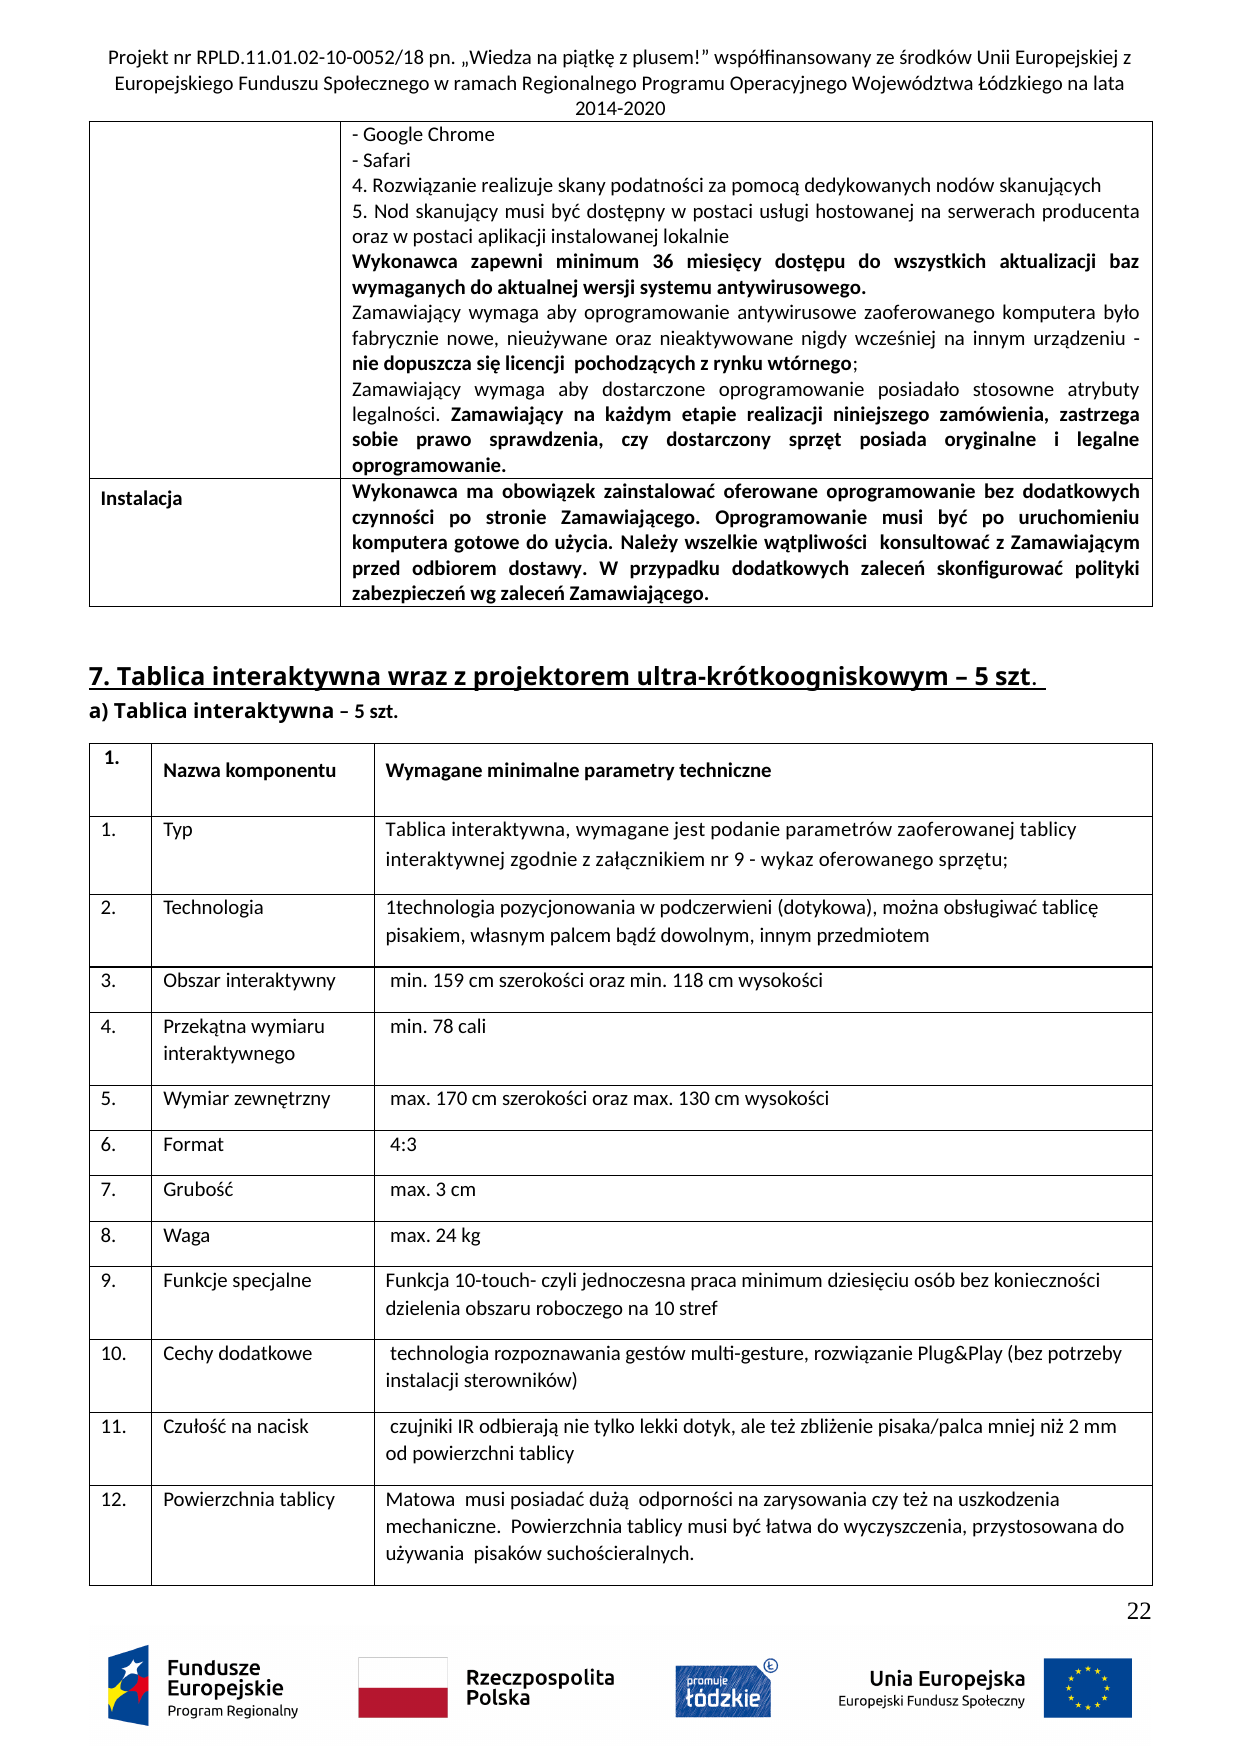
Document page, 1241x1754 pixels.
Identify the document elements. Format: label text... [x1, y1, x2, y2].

table_cell czujniki IR odbierają nie tylko lekki dotyk, ale też zbliżenie pisaka/palca mniej niż 2 mm od powierzchni tablicy [375, 1413, 1152, 1485]
table_cell Obszar interaktywny [152, 968, 374, 1012]
table_cell min. 78 cali [375, 1013, 1152, 1084]
table_cell 5. [90, 1086, 151, 1130]
table_cell Instalacja [90, 479, 340, 606]
table_cell Waga [152, 1222, 374, 1266]
table_cell 3. [90, 968, 151, 1012]
table_cell Czułość na nacisk [152, 1413, 374, 1485]
table_cell Matowa musi posiadać dużą odporności na zarysowania czy też na uszkodzenia mechaniczne. Powierzchnia tablicy musi być łatwa do wyczyszczenia, przystosowana do używania pisaków suchościeralnych. [375, 1486, 1152, 1585]
table_cell min. 159 cm szerokości oraz min. 118 cm wysokości [375, 968, 1152, 1012]
table_cell 1technologia pozycjonowania w podczerwieni (dotykowa), można obsługiwać tablicę pisakiem, własnym palcem bądź dowolnym, innym przedmiotem [375, 895, 1152, 966]
table_header Wymagane minimalne parametry techniczne [375, 744, 1152, 816]
table_cell 12. [90, 1486, 151, 1585]
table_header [90, 122, 340, 477]
table_header Nazwa komponentu [152, 744, 374, 816]
picture [88, 1625, 1152, 1746]
table_cell Wymiar zewnętrzny [152, 1086, 374, 1130]
table_cell 2. [90, 895, 151, 966]
table_cell 1. [90, 817, 151, 893]
text a) Tablica interaktywna – 5 szt. [89, 696, 1152, 724]
table_cell Funkcja 10-touch- czyli jednoczesna praca minimum dziesięciu osób bez konieczności dzielenia obszaru roboczego na 10 stref [375, 1267, 1152, 1339]
table_cell 8. [90, 1222, 151, 1266]
table_cell Format [152, 1131, 374, 1175]
table_cell max. 3 cm [375, 1176, 1152, 1221]
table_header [341, 122, 1152, 477]
table_cell 10. [90, 1340, 151, 1412]
table_cell technologia rozpoznawania gestów multi-gesture, rozwiązanie Plug&Play (bez potrzeby instalacji sterowników) [375, 1340, 1152, 1412]
table_cell Wykonawca ma obowiązek zainstalować oferowane oprogramowanie bez dodatkowych czynności po stronie Zamawiającego. Oprogramowanie musi być po uruchomieniu komputera gotowe do użycia. Należy wszelkie wątpliwości konsultować z Zamawiającym przed odbiorem dostawy. W przypadku dodatkowych zaleceń skonfigurować polityki zabezpieczeń wg zaleceń Zamawiającego. [341, 479, 1152, 606]
table_cell 9. [90, 1267, 151, 1339]
table_cell 11. [90, 1413, 151, 1485]
table_cell Przekątna wymiaru interaktywnego [152, 1013, 374, 1084]
table_cell max. 24 kg [375, 1222, 1152, 1266]
table_cell Powierzchnia tablicy [152, 1486, 374, 1585]
table_cell 4. [90, 1013, 151, 1084]
table_cell 6. [90, 1131, 151, 1175]
table_cell Grubość [152, 1176, 374, 1221]
table_header [90, 744, 151, 816]
table_cell Typ [152, 817, 374, 893]
table_cell Technologia [152, 895, 374, 966]
table_cell max. 170 cm szerokości oraz max. 130 cm wysokości [375, 1086, 1152, 1130]
table_cell Cechy dodatkowe [152, 1340, 374, 1412]
table_cell 7. [90, 1176, 151, 1221]
table_cell Tablica interaktywna, wymagane jest podanie parametrów zaoferowanej tablicy interaktywnej zgodnie z załącznikiem nr 9 - wykaz oferowanego sprzętu; [375, 817, 1152, 893]
subtitle 7. Tablica interaktywna wraz z projektorem ultra-krótkoogniskowym – 5 szt. [89, 659, 1152, 693]
table_cell Funkcje specjalne [152, 1267, 374, 1339]
table_cell 4:3 [375, 1131, 1152, 1175]
